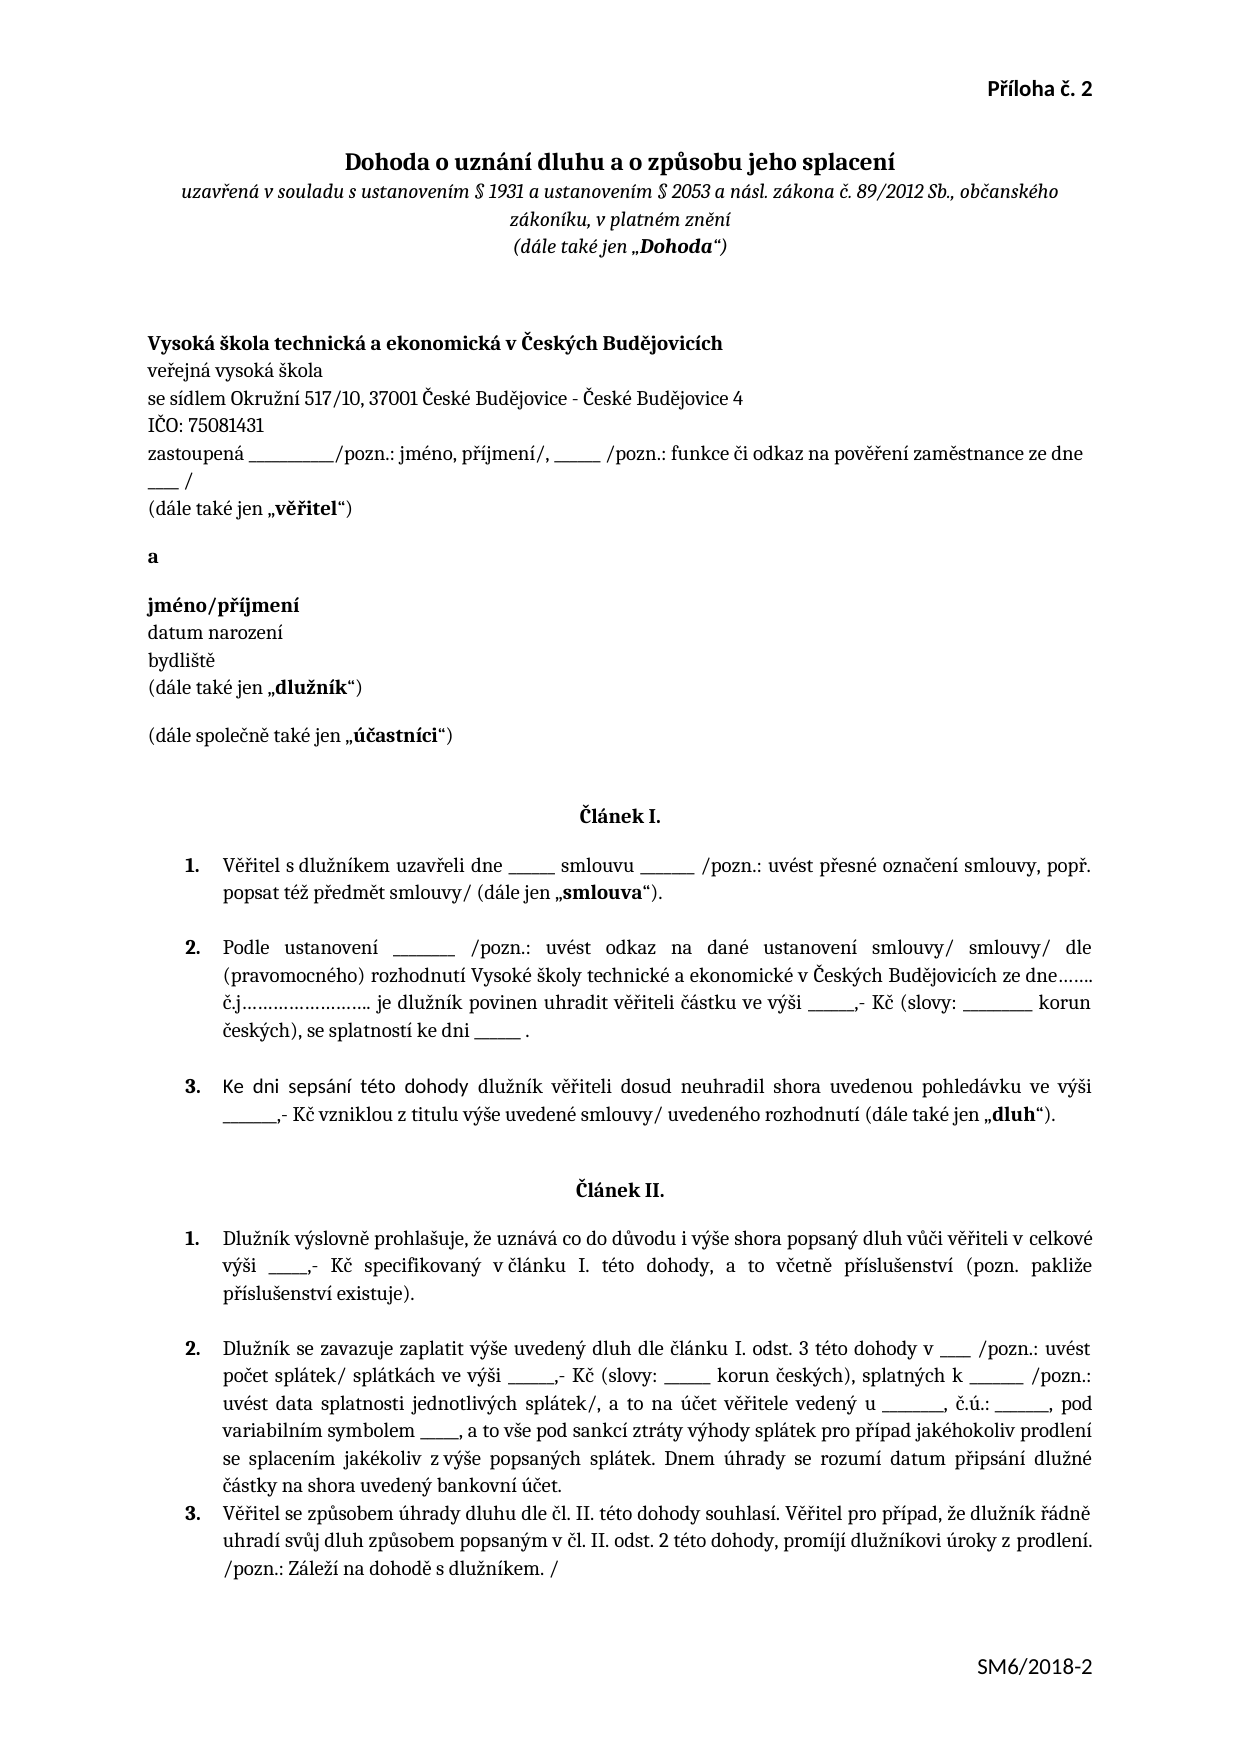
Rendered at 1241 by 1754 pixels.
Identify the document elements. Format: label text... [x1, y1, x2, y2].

text Článek I. [148, 805, 1093, 829]
text (dále společně také jen „účastníci“) [148, 724, 1093, 780]
text Článek II. [148, 1178, 1093, 1202]
text jméno/příjmení datum narození bydliště (dále také jen „dlužník“) [148, 593, 1093, 700]
text Vysoká škola technická a ekonomická v Českých Budějovicích veřejná vysoká škola se sídlem Okružní 517/10, 37001 České Budějovice - České Budějovice 4 IČO: 75081431 zastoupená ___________/pozn.: jméno, příjmení/, ______ /pozn.: funkce či odkaz na pověření zaměstnance ze dne ____ / (dále také jen „věřitel“) [148, 332, 1093, 521]
list Věřitel se způsobem úhrady dluhu dle čl. II. této dohody souhlasí. Věřitel pro případ, že dlužník řádně uhradí svůj dluh způsobem popsaným v čl. II. odst. 2 této dohody, promíjí dlužníkovi úroky z prodlení. /pozn.: Záleží na dohodě s dlužníkem. / [185, 1502, 1093, 1581]
list Dlužník výslovně prohlašuje, že uznává co do důvodu i výše shora popsaný dluh vůči věřiteli v celkové výši _____,- Kč specifikovaný v článku I. této dohody, a to včetně příslušenství (pozn. pakliže příslušenství existuje). [185, 1227, 1093, 1306]
text a [148, 545, 1093, 569]
list Ke dni sepsání této dohody dlužník věřiteli dosud neuhradil shora uvedenou pohledávku ve výši _______,- Kč vzniklou z titulu výše uvedené smlouvy/ uvedeného rozhodnutí (dále také jen „dluh“). [185, 1073, 1093, 1126]
list Věřitel s dlužníkem uzavřeli dne ______ smlouvu _______ /pozn.: uvést přesné označení smlouvy, popř. popsat též předmět smlouvy/ (dále jen „smlouva“). [185, 853, 1093, 905]
text Dohoda o uznání dluhu a o způsobu jeho splacení uzavřená v souladu s ustanovením § 1931 a ustanovením § 2053 a násl. zákona č. 89/2012 Sb., občanského zákoníku, v platném znění (dále také jen „Dohoda“) [148, 148, 1093, 259]
list Podle ustanovení ________ /pozn.: uvést odkaz na dané ustanovení smlouvy/ smlouvy/ dle (pravomocného) rozhodnutí Vysoké školy technické a ekonomické v Českých Budějovicích ze dne……. č.j……………………. je dlužník povinen uhradit věřiteli částku ve výši ______,- Kč (slovy: _________ korun českých), se splatností ke dni ______ . [185, 936, 1093, 1042]
list Dlužník se zavazuje zaplatit výše uvedený dluh dle článku I. odst. 3 této dohody v ____ /pozn.: uvést počet splátek/ splátkách ve výši ______,- Kč (slovy: ______ korun českých), splatných k _______ /pozn.: uvést data splatnosti jednotlivých splátek/, a to na účet věřitele vedený u ________, č.ú.: _______, pod variabilním symbolem _____, a to vše pod sankcí ztráty výhody splátek pro případ jakéhokoliv prodlení se splacením jakékoliv z výše popsaných splátek. Dnem úhrady se rozumí datum připsání dlužné částky na shora uvedený bankovní účet. [185, 1337, 1093, 1498]
